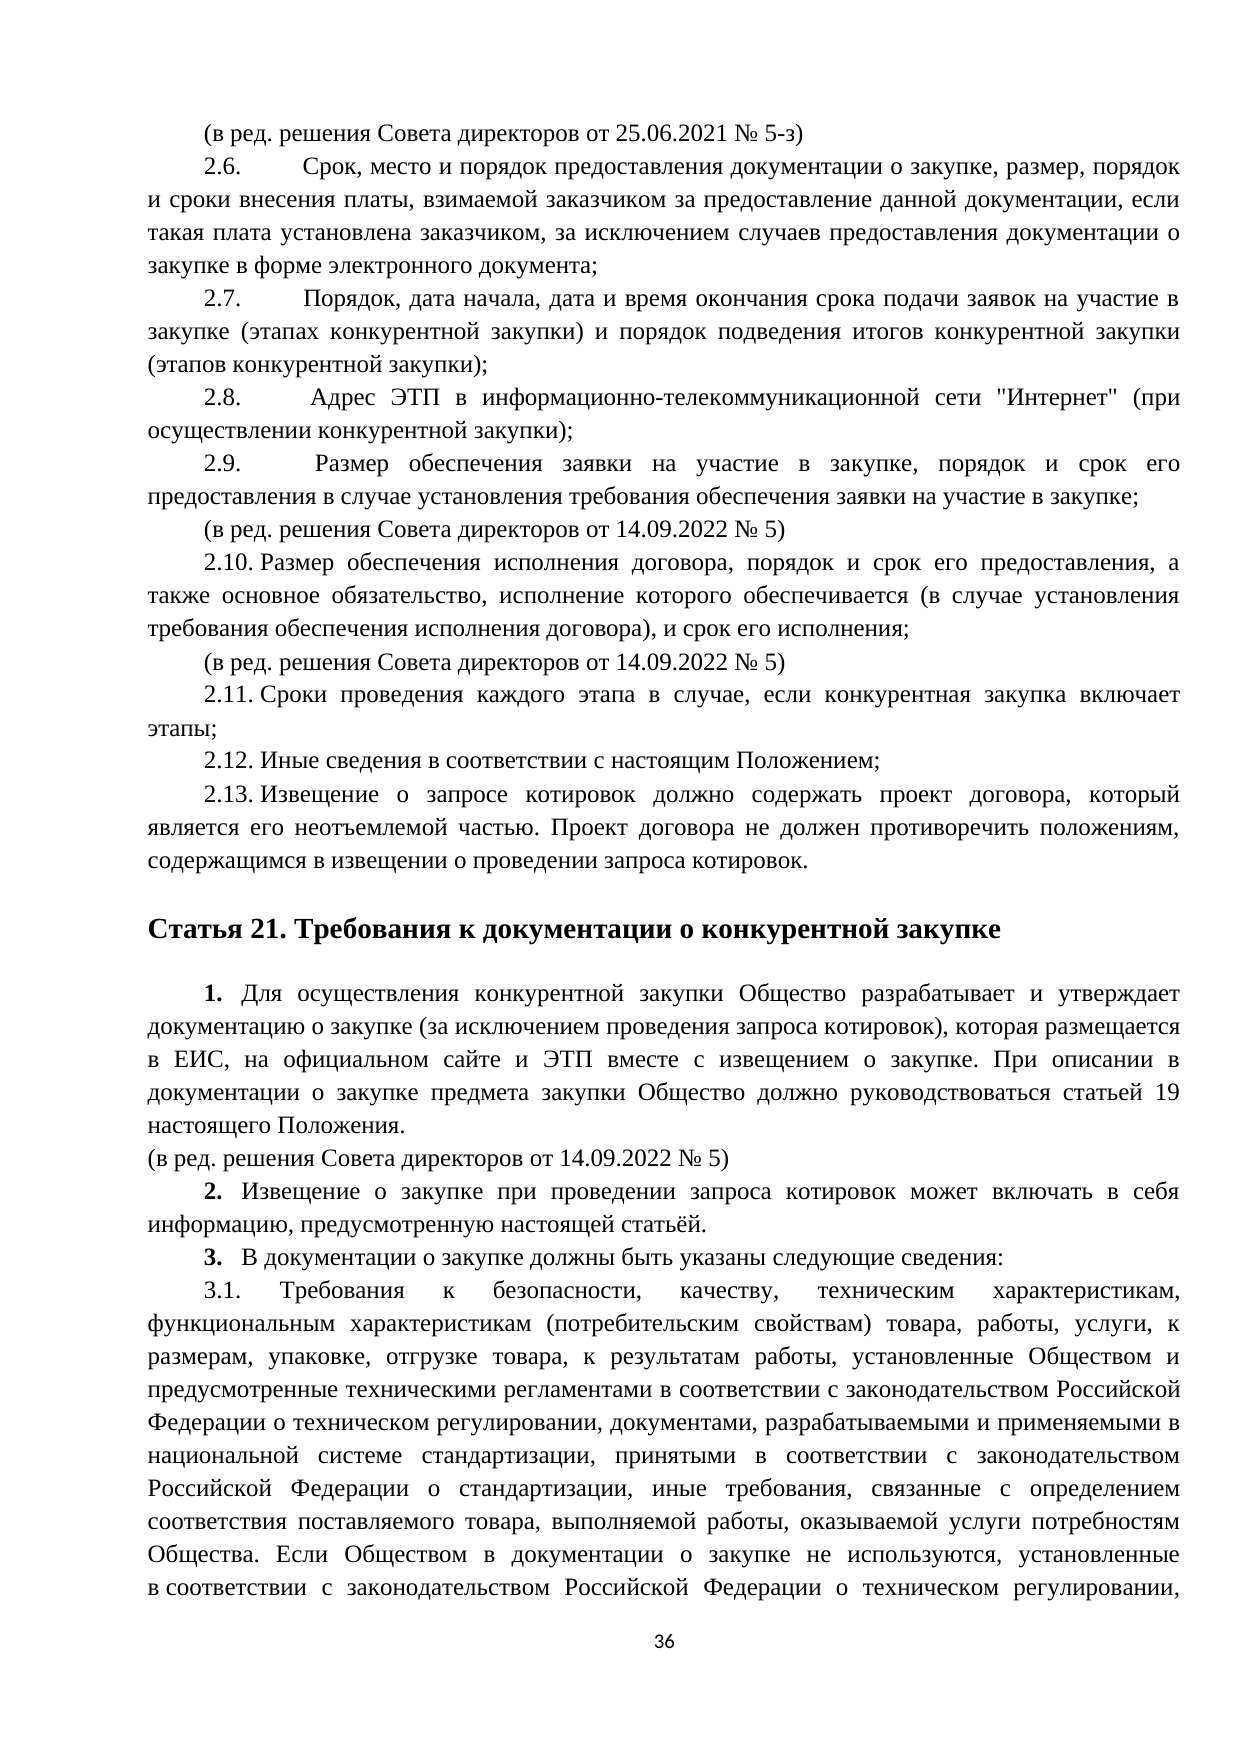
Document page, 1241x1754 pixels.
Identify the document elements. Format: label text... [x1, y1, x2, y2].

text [147, 1275, 1181, 1601]
list Извещение о запросе котировок должно содержать проект договора, который является его неотъемлемой частью. Проект договора не должен противоречить положениям, содержащимся в извещении о проведении запроса котировок. [147, 779, 1181, 873]
text (в ред. решения Совета директоров от 14.09.2022 № 5) [147, 1143, 1181, 1172]
subtitle Статья 21. Требования к документации о конкурентной закупке [147, 911, 1181, 944]
list В документации о закупке должны быть указаны следующие сведения: [147, 1242, 1181, 1271]
list Размер обеспечения заявки на участие в закупке, порядок и срок его предоставления в случае установления требования обеспечения заявки на участие в закупке; [147, 448, 1181, 510]
text (в ред. решения Совета директоров от 25.06.2021 № 5-з) [204, 118, 1181, 147]
list Для осуществления конкурентной закупки Общество разрабатывает и утверждает документацию о закупке (за исключением проведения запроса котировок), которая размещается в ЕИС, на официальном сайте и ЭТП вместе с извещением о закупке. При описании в документации о закупке предмета закупки Общество должно руководствоваться статьей 19 настоящего Положения. [147, 978, 1181, 1139]
list Срок, место и порядок предоставления документации о закупке, размер, порядок и сроки внесения платы, взимаемой заказчиком за предоставление данной документации, если такая плата установлена заказчиком, за исключением случаев предоставления документации о закупке в форме электронного документа; [147, 151, 1181, 279]
list Извещение о закупке при проведении запроса котировок может включать в себя информацию, предусмотренную настоящей статьёй. [147, 1176, 1181, 1238]
list Порядок, дата начала, дата и время окончания срока подачи заявок на участие в закупке (этапах конкурентной закупки) и порядок подведения итогов конкурентной закупки (этапов конкурентной закупки); [147, 283, 1181, 378]
list (в ред. решения Совета директоров от 14.09.2022 № 5) [204, 514, 1181, 543]
list Сроки проведения каждого этапа в случае, если конкурентная закупка включает этапы; [147, 679, 1181, 741]
list Размер обеспечения исполнения договора, порядок и срок его предоставления, а также основное обязательство, исполнение которого обеспечивается (в случае установления требования обеспечения исполнения договора), и срок его исполнения; [147, 547, 1181, 642]
list (в ред. решения Совета директоров от 14.09.2022 № 5) [204, 647, 1181, 675]
list Иные сведения в соответствии с настоящим Положением; [147, 746, 1181, 774]
list Адрес ЭТП в информационно-телекоммуникационной сети "Интернет" (при осуществлении конкурентной закупки); [147, 382, 1181, 444]
